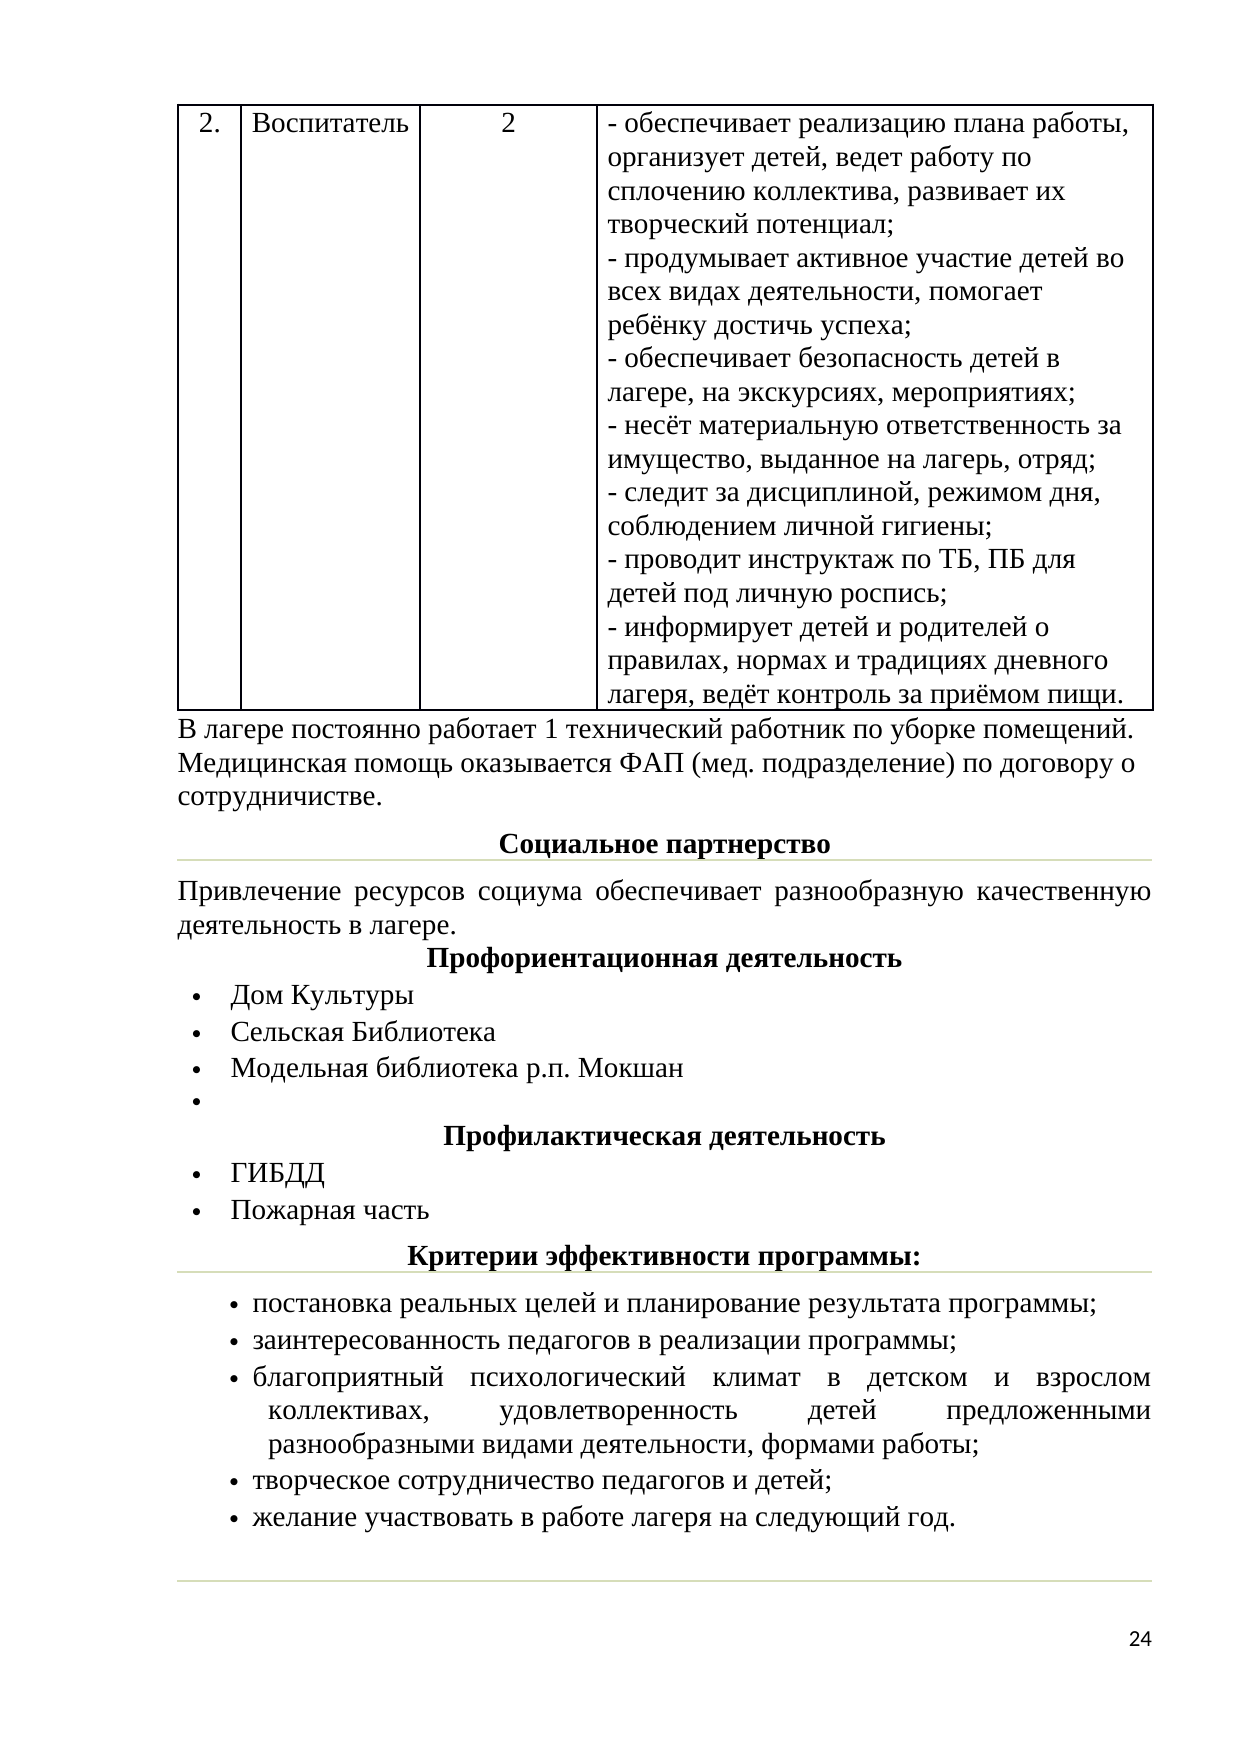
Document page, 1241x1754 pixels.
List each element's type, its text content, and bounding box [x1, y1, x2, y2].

table_cell - обеспечивает реализацию плана работы, организует детей, ведет работу по сплочению коллектива, развивает их творческий потенциал; - продумывает активное участие детей во всех видах деятельности, помогает ребёнку достичь успеха; - обеспечивает безопасность детей в лагере, на экскурсиях, мероприятиях; - несёт материальную ответственность за имущество, выданное на лагерь, отряд; - следит за дисциплиной, режимом дня, соблюдением личной гигиены; - проводит инструктаж по ТБ, ПБ для детей под личную роспись; - информирует детей и родителей о правилах, нормах и традициях дневного лагеря, ведёт контроль за приёмом пищи. [598, 106, 1152, 709]
list Модельная библиотека р.п. Мокшан [193, 1051, 1152, 1084]
list заинтересованность педагогов в реализации программы; [230, 1322, 1152, 1356]
text Профориентационная деятельность [177, 941, 1152, 974]
list творческое сотрудничество педагогов и детей; [230, 1462, 1152, 1496]
list Дом Культуры [193, 977, 1152, 1011]
text Профилактическая деятельность [177, 1118, 1152, 1152]
table_cell 2. [179, 106, 240, 709]
table_cell Воспитатель [242, 106, 419, 709]
list Сельская Библиотека [193, 1014, 1152, 1047]
text В лагере постоянно работает 1 технический работник по уборке помещений. Медицинская помощь оказывается ФАП (мед. подразделение) по договору о сотрудничистве. [177, 711, 1152, 812]
list благоприятный психологический климат в детском и взрослом коллективах, удовлетворенность детей предложенными разнообразными видами деятельности, формами работы; [230, 1359, 1152, 1459]
list постановка реальных целей и планирование результата программы; [230, 1285, 1152, 1319]
text Социальное партнерство [177, 824, 1152, 859]
text Критерии эффективности программы: [177, 1238, 1152, 1271]
list ГИБДД [193, 1155, 1152, 1189]
list Пожарная часть [193, 1192, 1152, 1225]
list желание участвовать в работе лагеря на следующий год. [230, 1499, 1152, 1533]
text Привлечение ресурсов социума обеспечивает разнообразную качественную деятельность в лагере. [177, 873, 1152, 941]
table_cell 2 [421, 106, 596, 709]
